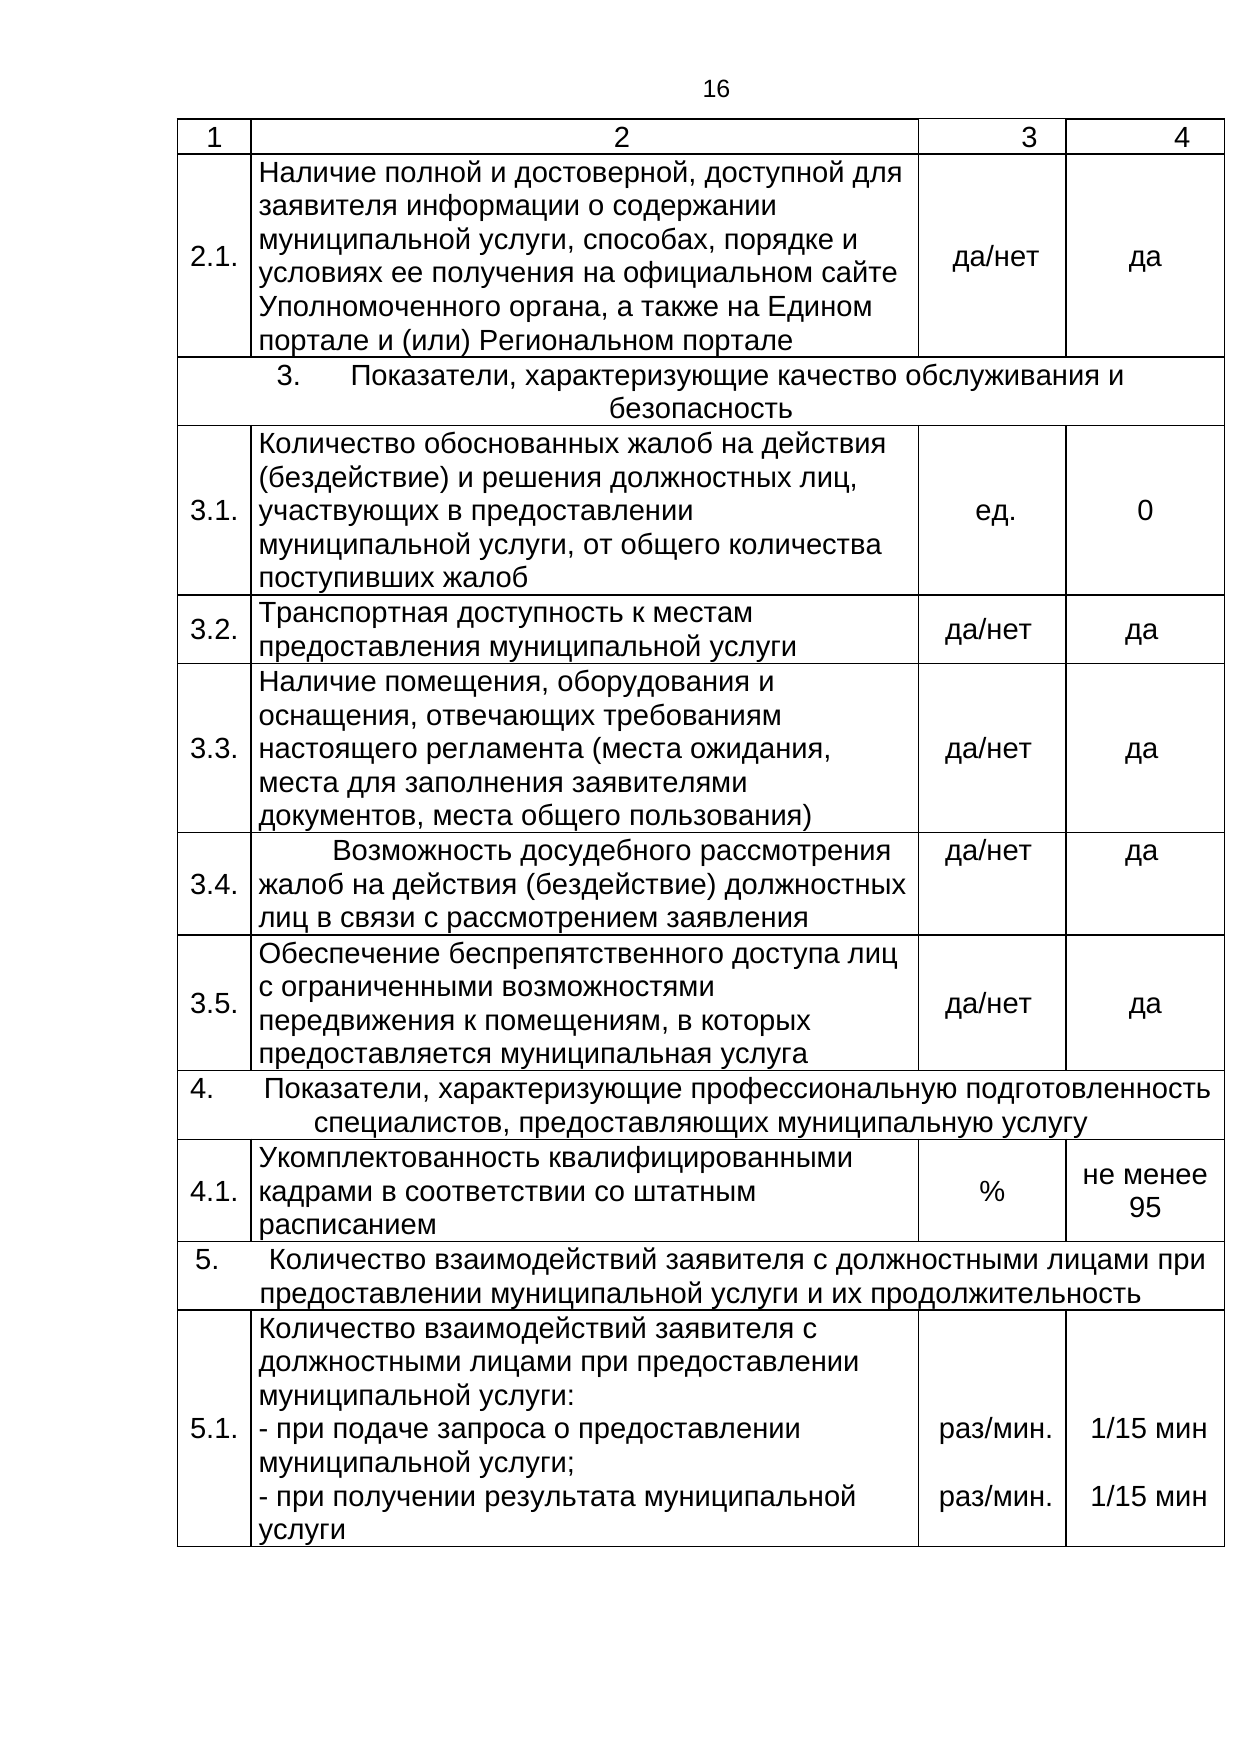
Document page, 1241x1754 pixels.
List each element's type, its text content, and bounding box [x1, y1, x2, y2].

table_cell да/нет [919, 936, 1065, 1070]
table_cell 3.2. [178, 596, 250, 663]
table_cell 1/15 мин 1/15 мин [1067, 1311, 1224, 1546]
table_header 4 [1067, 120, 1224, 153]
table_cell раз/мин. раз/мин. [919, 1311, 1065, 1546]
table_cell 3.1. [178, 426, 250, 594]
table_cell 4. Показатели, характеризующие профессиональную подготовленность специалистов, предоставляющих муниципальную услугу [178, 1071, 1224, 1138]
table_header 3 [919, 119, 1065, 153]
table_cell 3.4. [178, 833, 250, 934]
table_cell Обеспечение беспрепятственного доступа лиц с ограниченными возможностями передвижения к помещениям, в которых предоставляется муниципальная услуга [252, 936, 918, 1070]
table_cell 3.5. [178, 936, 250, 1070]
table_cell да [1067, 155, 1224, 356]
table_cell Укомплектованность квалифицированными кадрами в соответствии со штатным расписанием [252, 1140, 918, 1241]
table_cell 0 [1067, 426, 1224, 594]
table_cell 5.1. [178, 1311, 250, 1546]
table_cell Возможность досудебного рассмотрения жалоб на действия (бездействие) должностных лиц в связи с рассмотрением заявления [252, 833, 918, 934]
table_cell 4.1. [178, 1140, 250, 1241]
table_cell да [1067, 664, 1224, 832]
table_cell Количество обоснованных жалоб на действия (бездействие) и решения должностных лиц, участвующих в предоставлении муниципальной услуги, от общего количества поступивших жалоб [252, 426, 918, 594]
table_cell 5. Количество взаимодействий заявителя с должностными лицами при предоставлении муниципальной услуги и их продолжительность [178, 1242, 1224, 1309]
table_cell да/нет [919, 155, 1065, 356]
table_cell да/нет [919, 664, 1065, 832]
table_cell Транспортная доступность к местам предоставления муниципальной услуги [252, 596, 918, 663]
table_cell да/нет [919, 833, 1065, 934]
table_cell да/нет [919, 596, 1065, 663]
table_header 2 [252, 120, 918, 153]
table_cell да [1067, 936, 1224, 1070]
table_cell Количество взаимодействий заявителя с должностными лицами при предоставлении муниципальной услуги: - при подаче запроса о предоставлении муниципальной услуги; - при получении результата муниципальной услуги [252, 1311, 918, 1546]
table_cell 3.3. [178, 664, 250, 832]
table_cell 3. Показатели, характеризующие качество обслуживания и безопасность [178, 358, 1224, 425]
table_header 1 [178, 120, 250, 153]
table_cell Наличие полной и достоверной, доступной для заявителя информации о содержании муниципальной услуги, способах, порядке и условиях ее получения на официальном сайте Уполномоченного органа, а также на Едином портале и (или) Региональном портале [252, 155, 918, 356]
table_cell ед. [919, 426, 1065, 594]
table_cell % [919, 1140, 1065, 1241]
table_cell да [1067, 833, 1224, 934]
table_cell Наличие помещения, оборудования и оснащения, отвечающих требованиям настоящего регламента (места ожидания, места для заполнения заявителями документов, места общего пользования) [252, 664, 918, 832]
table_cell да [1067, 596, 1224, 663]
table_cell 2.1. [178, 155, 250, 356]
table_cell не менее 95 [1067, 1140, 1224, 1241]
